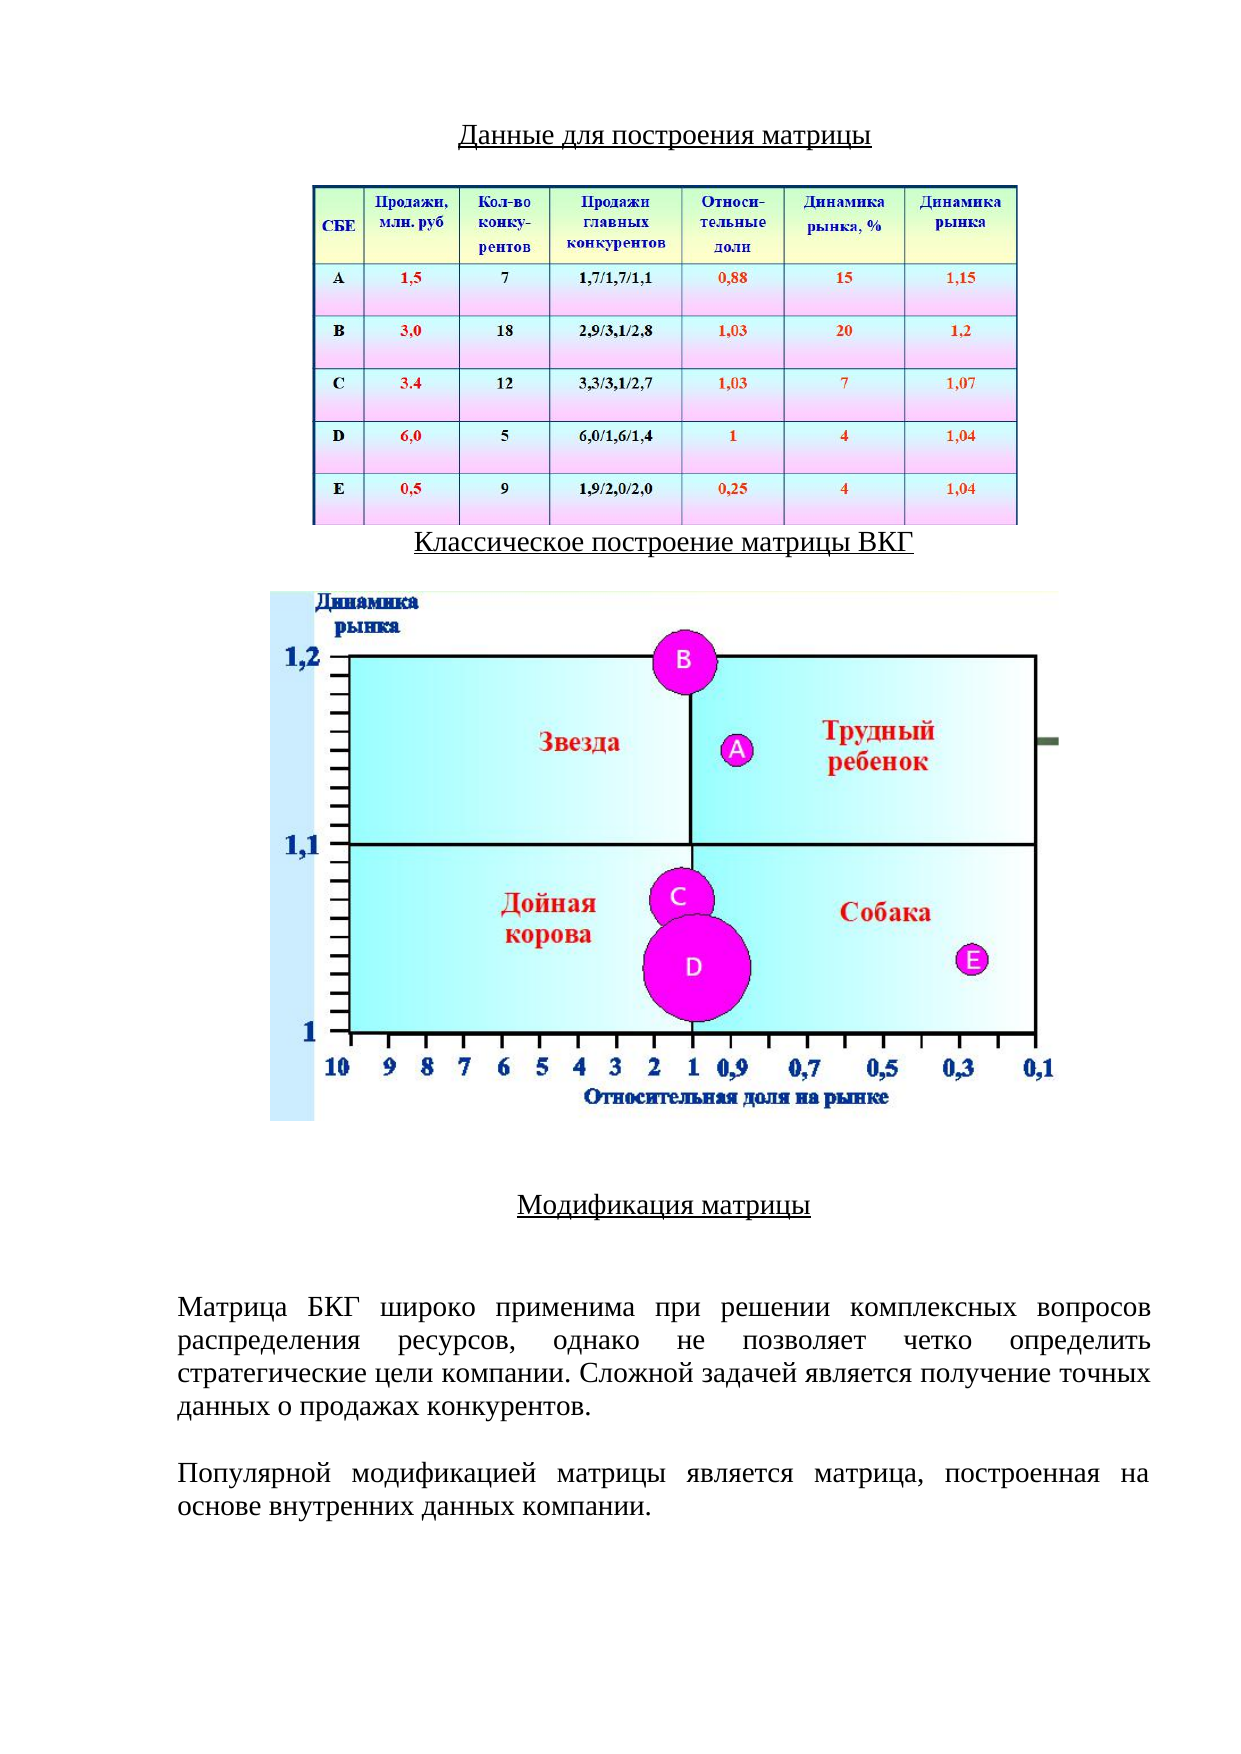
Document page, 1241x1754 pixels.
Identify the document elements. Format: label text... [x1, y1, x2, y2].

text Матрица БКГ широко применима при решении комплексных вопросов распределения ресурсов, однако не позволяет четко определить стратегические цели компании. Сложной задачей является получение точных данных о продажах конкурентов. [177, 1290, 1152, 1421]
text Классическое построение матрицы ВКГ [150, 524, 1177, 557]
picture [311, 185, 1018, 524]
text Данные для построения матрицы [150, 117, 1179, 151]
text Модификация матрицы [150, 1187, 1177, 1221]
text Популярной модификацией матрицы является матрица, построенная на основе внутренних данных компании. [177, 1457, 1150, 1522]
picture [270, 591, 1059, 1121]
